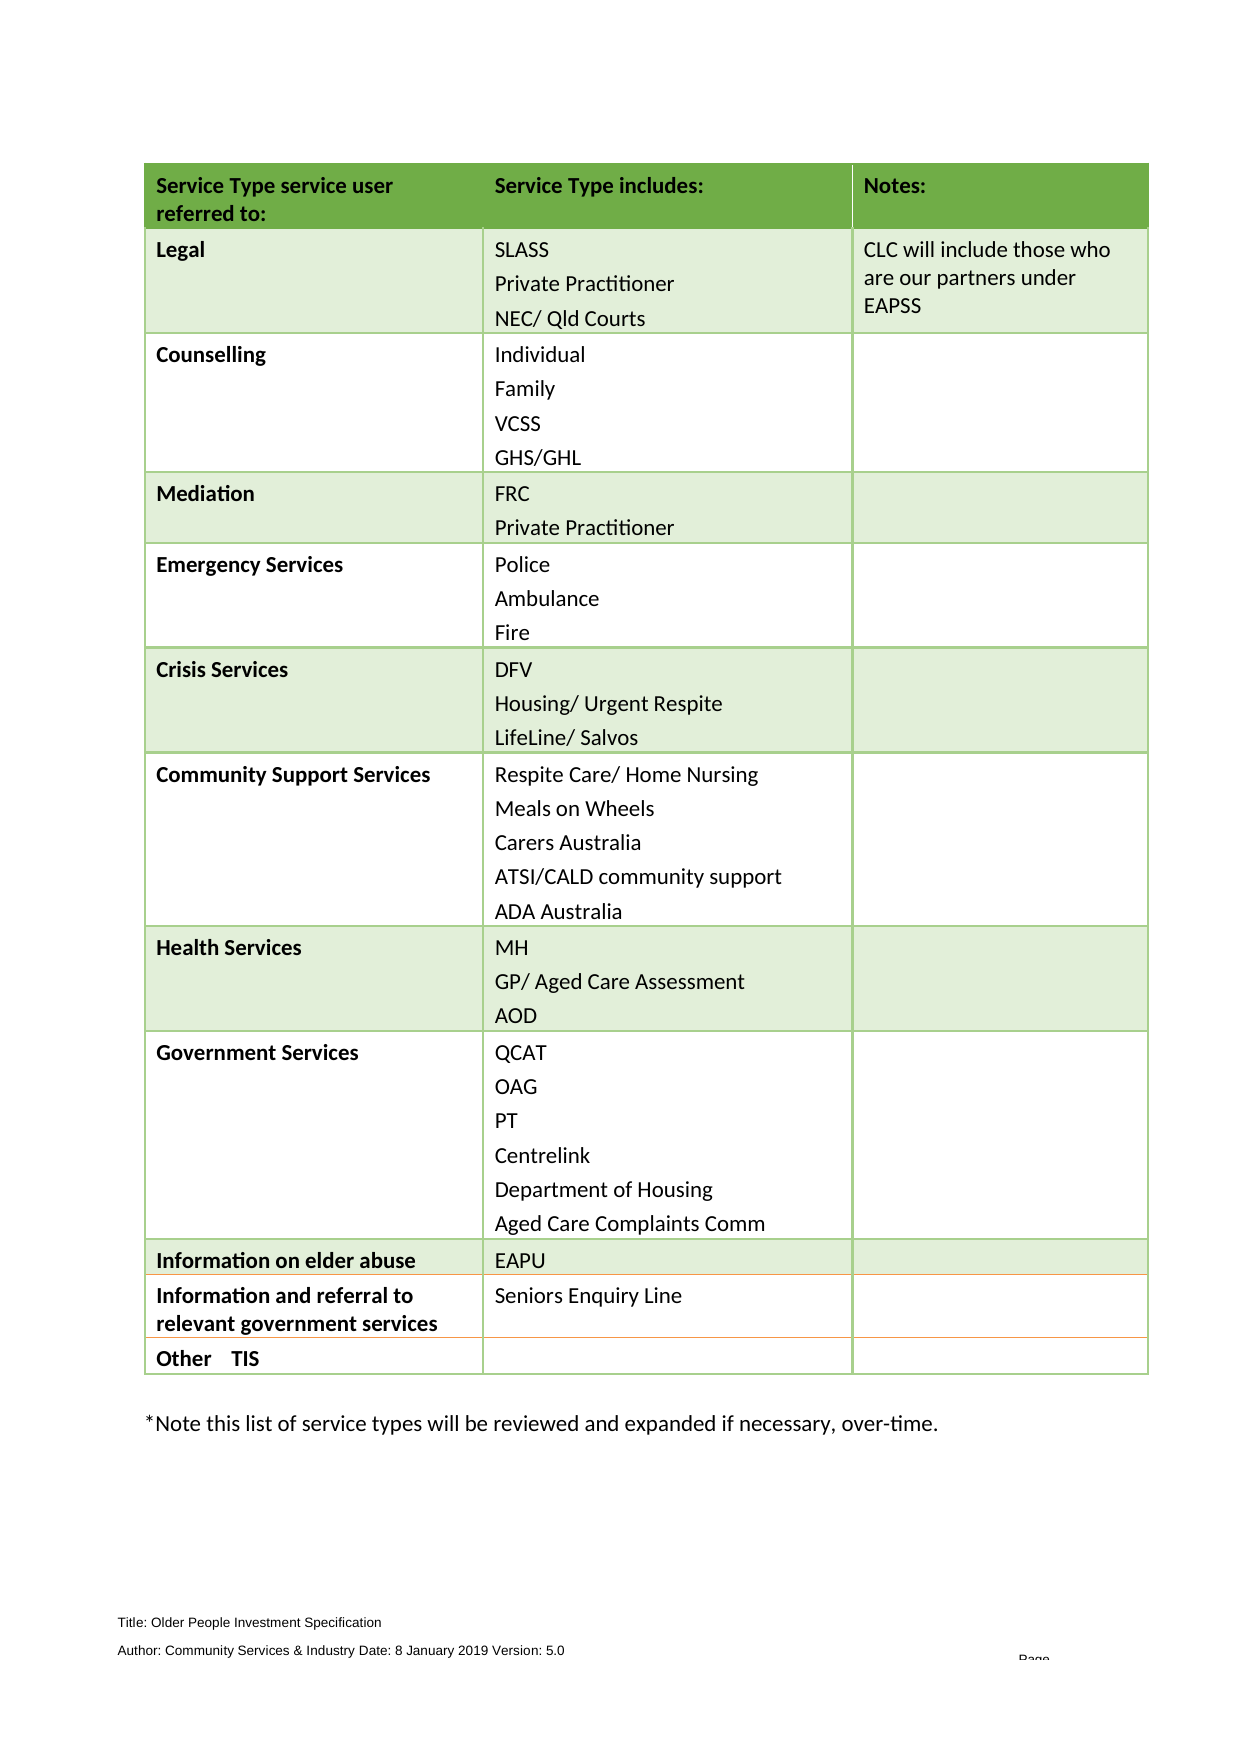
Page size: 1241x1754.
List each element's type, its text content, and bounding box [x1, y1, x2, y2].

table_cell Seniors Enquiry Line [484, 1275, 851, 1337]
table_cell CLC will include those who are our partners under EAPSS [854, 229, 1147, 332]
table_cell Other TIS [146, 1338, 482, 1372]
table_cell Health Services [146, 927, 482, 1030]
table_cell [854, 649, 1147, 751]
table_cell Information on elder abuse [146, 1240, 482, 1274]
table_header Service Type service user referred to: [146, 165, 483, 227]
table_cell [854, 1032, 1147, 1237]
table_cell Individual Family VCSS GHS/GHL [484, 334, 851, 471]
table_cell [854, 1240, 1147, 1274]
table_cell Community Support Services [146, 754, 482, 925]
table_cell SLASS Private Practitioner NEC/ Qld Courts [484, 229, 851, 332]
table_cell Information and referral to relevant government services [146, 1275, 482, 1337]
table_cell MH GP/ Aged Care Assessment AOD [484, 927, 851, 1030]
table_cell [484, 1338, 851, 1372]
table_cell [854, 334, 1147, 471]
table_cell FRC Private Practitioner [484, 473, 851, 542]
table_cell Counselling [146, 334, 482, 471]
table_cell QCAT OAG PT Centrelink Department of Housing Aged Care Complaints Comm [484, 1032, 851, 1237]
table_header Notes: [853, 165, 1147, 227]
table_cell Police Ambulance Fire [484, 544, 851, 646]
table_cell [854, 754, 1147, 925]
table_cell [854, 927, 1147, 1030]
text *Note this list of service types will be reviewed and expanded if necessary, over-time. [144, 1409, 1105, 1437]
table_cell [854, 1275, 1147, 1337]
table_header Service Type includes: [483, 165, 852, 227]
table_cell Legal [146, 229, 482, 332]
table_cell Crisis Services [146, 649, 482, 751]
table_cell [854, 473, 1147, 542]
table_cell EAPU [484, 1240, 851, 1274]
table_cell Respite Care/ Home Nursing Meals on Wheels Carers Australia ATSI/CALD community support ADA Australia [484, 754, 851, 925]
table_cell Government Services [146, 1032, 482, 1237]
table_cell [854, 1338, 1147, 1372]
table_cell [854, 544, 1147, 646]
table_cell Emergency Services [146, 544, 482, 646]
table_cell DFV Housing/ Urgent Respite LifeLine/ Salvos [484, 649, 851, 751]
table_cell Mediation [146, 473, 482, 542]
